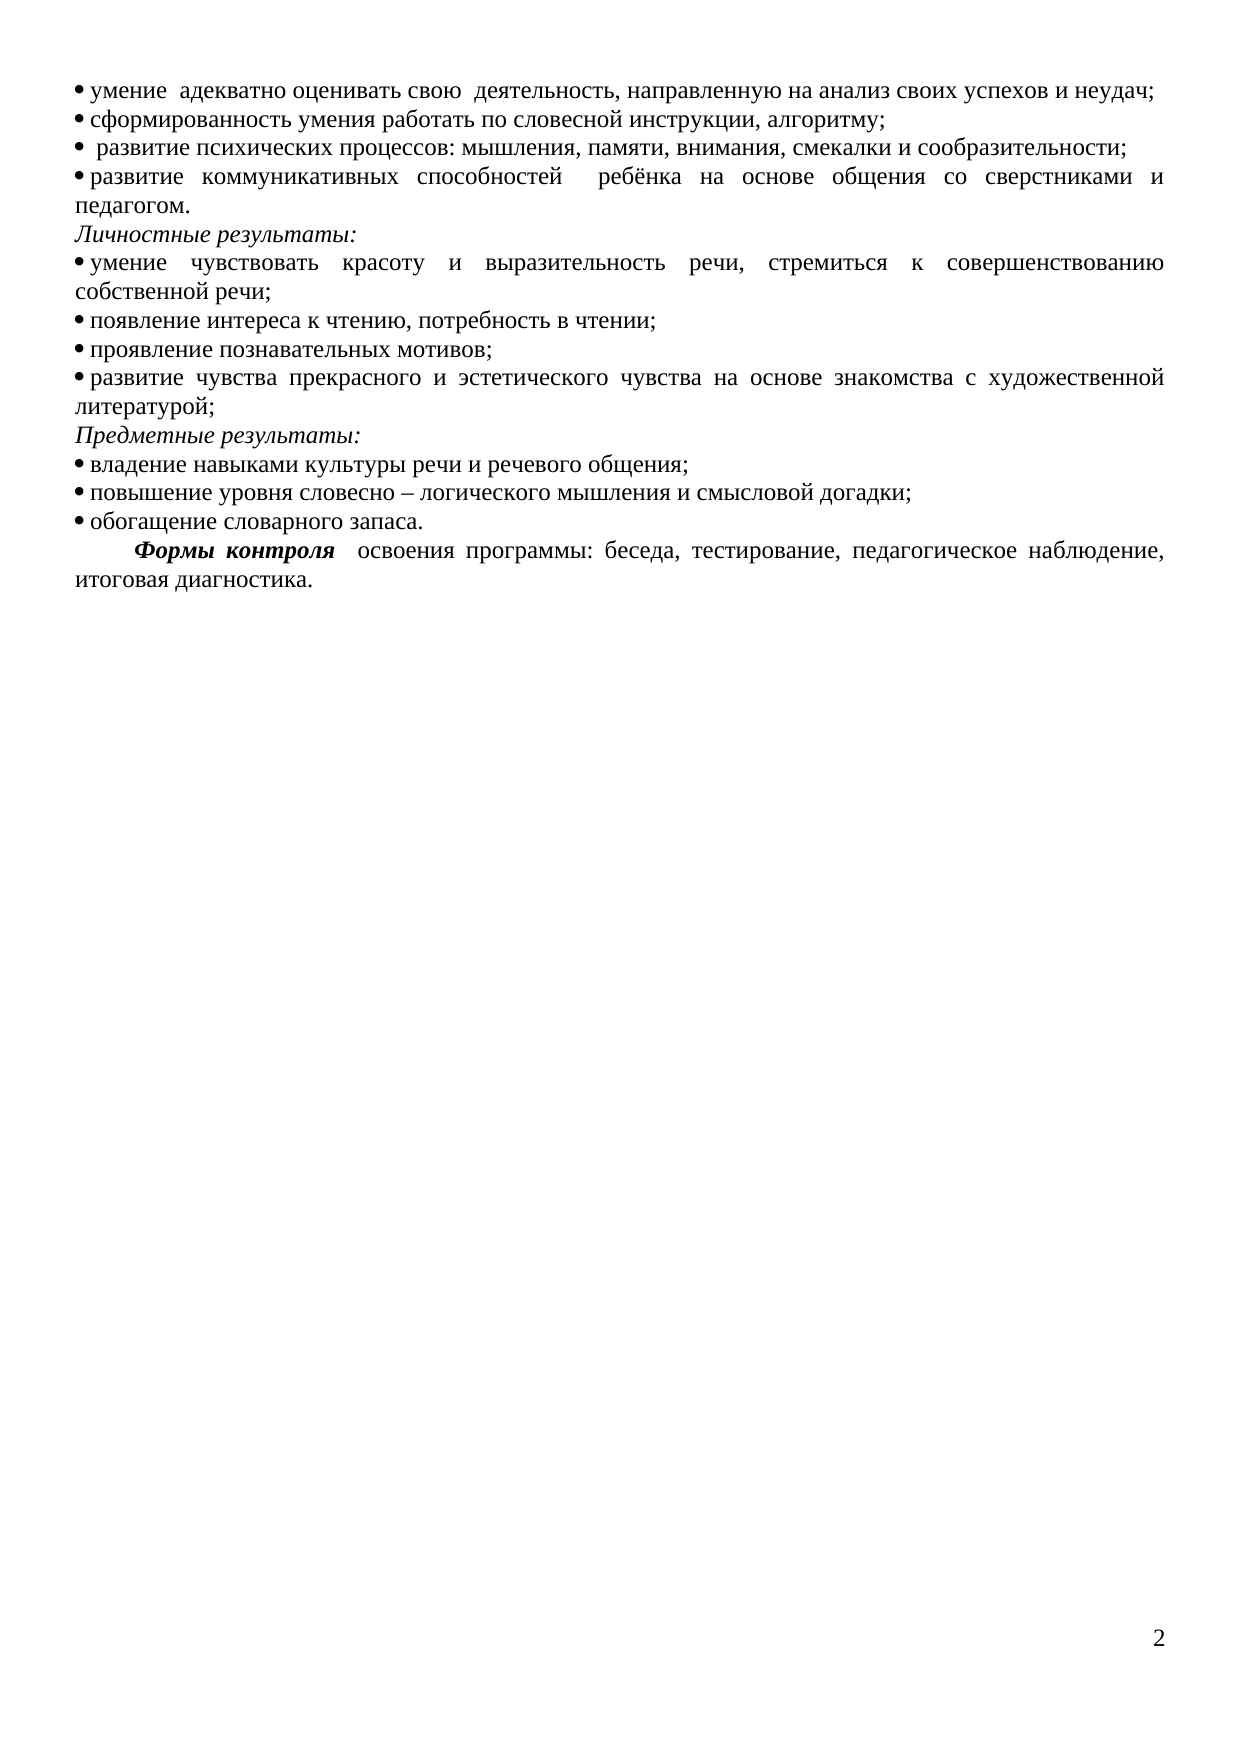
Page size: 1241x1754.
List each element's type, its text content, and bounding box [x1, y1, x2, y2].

list обогащение словарного запаса. [75, 506, 1165, 535]
list развитие психических процессов: мышления, памяти, внимания, смекалки и сообразительности; [75, 132, 1165, 161]
list сформированность умения работать по словесной инструкции, алгоритму; [75, 104, 1165, 132]
list развитие чувства прекрасного и эстетического чувства на основе знакомства с художественной литературой; [75, 362, 1165, 420]
list умение адекватно оценивать свою деятельность, направленную на анализ своих успехов и неудач; [75, 75, 1165, 104]
list появление интереса к чтению, потребность в чтении; [75, 305, 1165, 334]
list повышение уровня словесно – логического мышления и смысловой догадки; [75, 477, 1165, 506]
text Предметные результаты: [75, 420, 1165, 449]
text Личностные результаты: [75, 219, 1165, 247]
list развитие коммуникативных способностей ребёнка на основе общения со сверстниками и педагогом. [75, 161, 1165, 219]
list умение чувствовать красоту и выразительность речи, стремиться к совершенствованию собственной речи; [75, 247, 1165, 305]
list владение навыками культуры речи и речевого общения; [75, 449, 1165, 477]
list Формы контроля освоения программы: беседа, тестирование, педагогическое наблюдение, итоговая диагностика. [75, 535, 1165, 592]
list проявление познавательных мотивов; [75, 334, 1165, 362]
